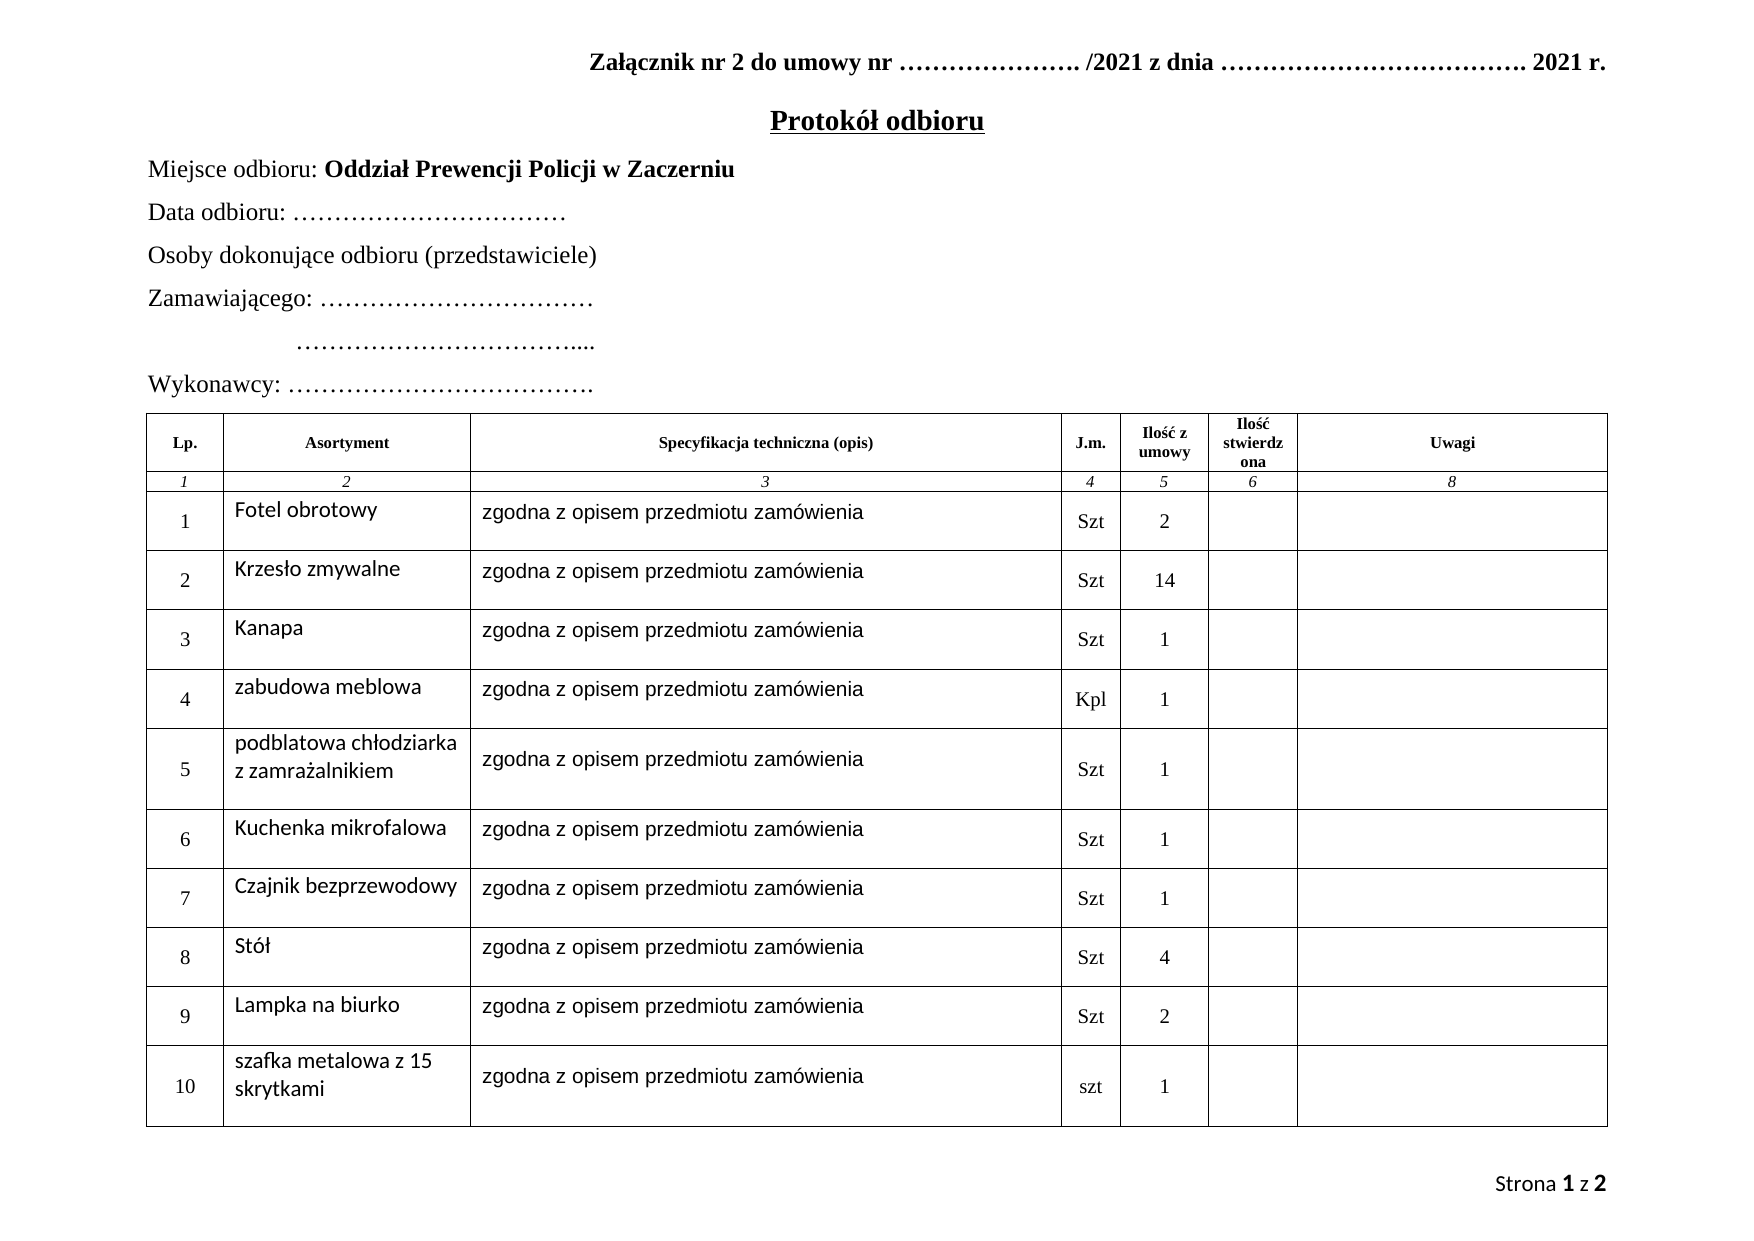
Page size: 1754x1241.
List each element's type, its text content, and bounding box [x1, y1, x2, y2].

table_cell 3 [147, 610, 223, 668]
table_cell Szt [1062, 987, 1120, 1045]
table_header Asortyment [224, 414, 470, 471]
table_header Ilość stwierdzona [1209, 414, 1297, 471]
table_cell 4 [1062, 472, 1120, 491]
table_cell [1209, 987, 1297, 1045]
text Wykonawcy: ………………………………. [148, 369, 1606, 398]
table_cell 2 [147, 551, 223, 609]
table_cell Fotel obrotowy [224, 492, 470, 550]
table_cell zgodna z opisem przedmiotu zamówienia [471, 869, 1061, 927]
table_cell Kanapa [224, 610, 470, 668]
table_cell 1 [1121, 869, 1208, 927]
table_cell [1298, 729, 1607, 809]
table_cell [1298, 928, 1607, 986]
text Osoby dokonujące odbioru (przedstawiciele) [148, 240, 1606, 269]
table_header Uwagi [1298, 414, 1607, 471]
table_cell szafka metalowa z 15 skrytkami [224, 1046, 470, 1126]
table_cell [1209, 492, 1297, 550]
table_cell Szt [1062, 869, 1120, 927]
table_cell 5 [1121, 472, 1208, 491]
table_header Specyfikacja techniczna (opis) [471, 414, 1061, 471]
table_cell [1298, 987, 1607, 1045]
table_cell zgodna z opisem przedmiotu zamówienia [471, 1046, 1061, 1126]
table_cell 1 [147, 472, 223, 491]
table_cell Kuchenka mikrofalowa [224, 810, 470, 868]
table_cell Lampka na biurko [224, 987, 470, 1045]
table_cell 14 [1121, 551, 1208, 609]
table_cell zgodna z opisem przedmiotu zamówienia [471, 928, 1061, 986]
table_cell Szt [1062, 810, 1120, 868]
text Miejsce odbioru: Oddział Prewencji Policji w Zaczerniu [148, 154, 1606, 182]
table_cell Szt [1062, 551, 1120, 609]
table_cell Krzesło zmywalne [224, 551, 470, 609]
table_cell 4 [147, 670, 223, 727]
table_header Lp. [147, 414, 223, 471]
table_cell [1209, 869, 1297, 927]
table_cell Stół [224, 928, 470, 986]
table_cell 3 [471, 472, 1061, 491]
table_cell [1298, 670, 1607, 727]
table_cell [1209, 729, 1297, 809]
table_header J.m. [1062, 414, 1120, 471]
table_cell Szt [1062, 729, 1120, 809]
text …………………………….... [148, 326, 1606, 355]
table_cell 1 [1121, 810, 1208, 868]
table_cell 8 [147, 928, 223, 986]
table_cell zgodna z opisem przedmiotu zamówienia [471, 729, 1061, 809]
table_cell Czajnik bezprzewodowy [224, 869, 470, 927]
table_cell [1209, 1046, 1297, 1126]
text Data odbioru: …………………………… [148, 197, 1606, 226]
table_cell [1298, 1046, 1607, 1126]
table_cell 1 [1121, 1046, 1208, 1126]
table_cell [1298, 610, 1607, 668]
table_cell 1 [1121, 610, 1208, 668]
table_cell 7 [147, 869, 223, 927]
table_cell zabudowa meblowa [224, 670, 470, 727]
table_cell szt [1062, 1046, 1120, 1126]
table_cell [1298, 551, 1607, 609]
table_cell zgodna z opisem przedmiotu zamówienia [471, 492, 1061, 550]
table_cell 1 [147, 492, 223, 550]
table_cell 6 [1209, 472, 1297, 491]
table_cell zgodna z opisem przedmiotu zamówienia [471, 551, 1061, 609]
table_cell [1209, 928, 1297, 986]
table_cell 1 [1121, 729, 1208, 809]
table_cell 4 [1121, 928, 1208, 986]
table_cell Szt [1062, 610, 1120, 668]
table_cell 2 [1121, 492, 1208, 550]
table_cell 10 [147, 1046, 223, 1126]
table_cell zgodna z opisem przedmiotu zamówienia [471, 987, 1061, 1045]
table_cell [1209, 610, 1297, 668]
table_cell [1298, 492, 1607, 550]
table_cell 2 [1121, 987, 1208, 1045]
text Protokół odbioru [148, 103, 1606, 137]
table_cell [1209, 551, 1297, 609]
table_cell Szt [1062, 492, 1120, 550]
table_cell 9 [147, 987, 223, 1045]
table_cell podblatowa chłodziarka z zamrażalnikiem [224, 729, 470, 809]
table_cell [1298, 810, 1607, 868]
table_cell zgodna z opisem przedmiotu zamówienia [471, 670, 1061, 727]
table_cell [1209, 810, 1297, 868]
table_cell zgodna z opisem przedmiotu zamówienia [471, 610, 1061, 668]
table_cell 5 [147, 729, 223, 809]
text Zamawiającego: …………………………… [148, 283, 1606, 312]
table_cell Szt [1062, 928, 1120, 986]
table_cell 8 [1298, 472, 1607, 491]
table_cell [1209, 670, 1297, 727]
table_header Ilość z umowy [1121, 414, 1208, 471]
table_cell Kpl [1062, 670, 1120, 727]
table_cell [1298, 869, 1607, 927]
table_cell 6 [147, 810, 223, 868]
table_cell 2 [224, 472, 470, 491]
table_cell 1 [1121, 670, 1208, 727]
table_cell zgodna z opisem przedmiotu zamówienia [471, 810, 1061, 868]
